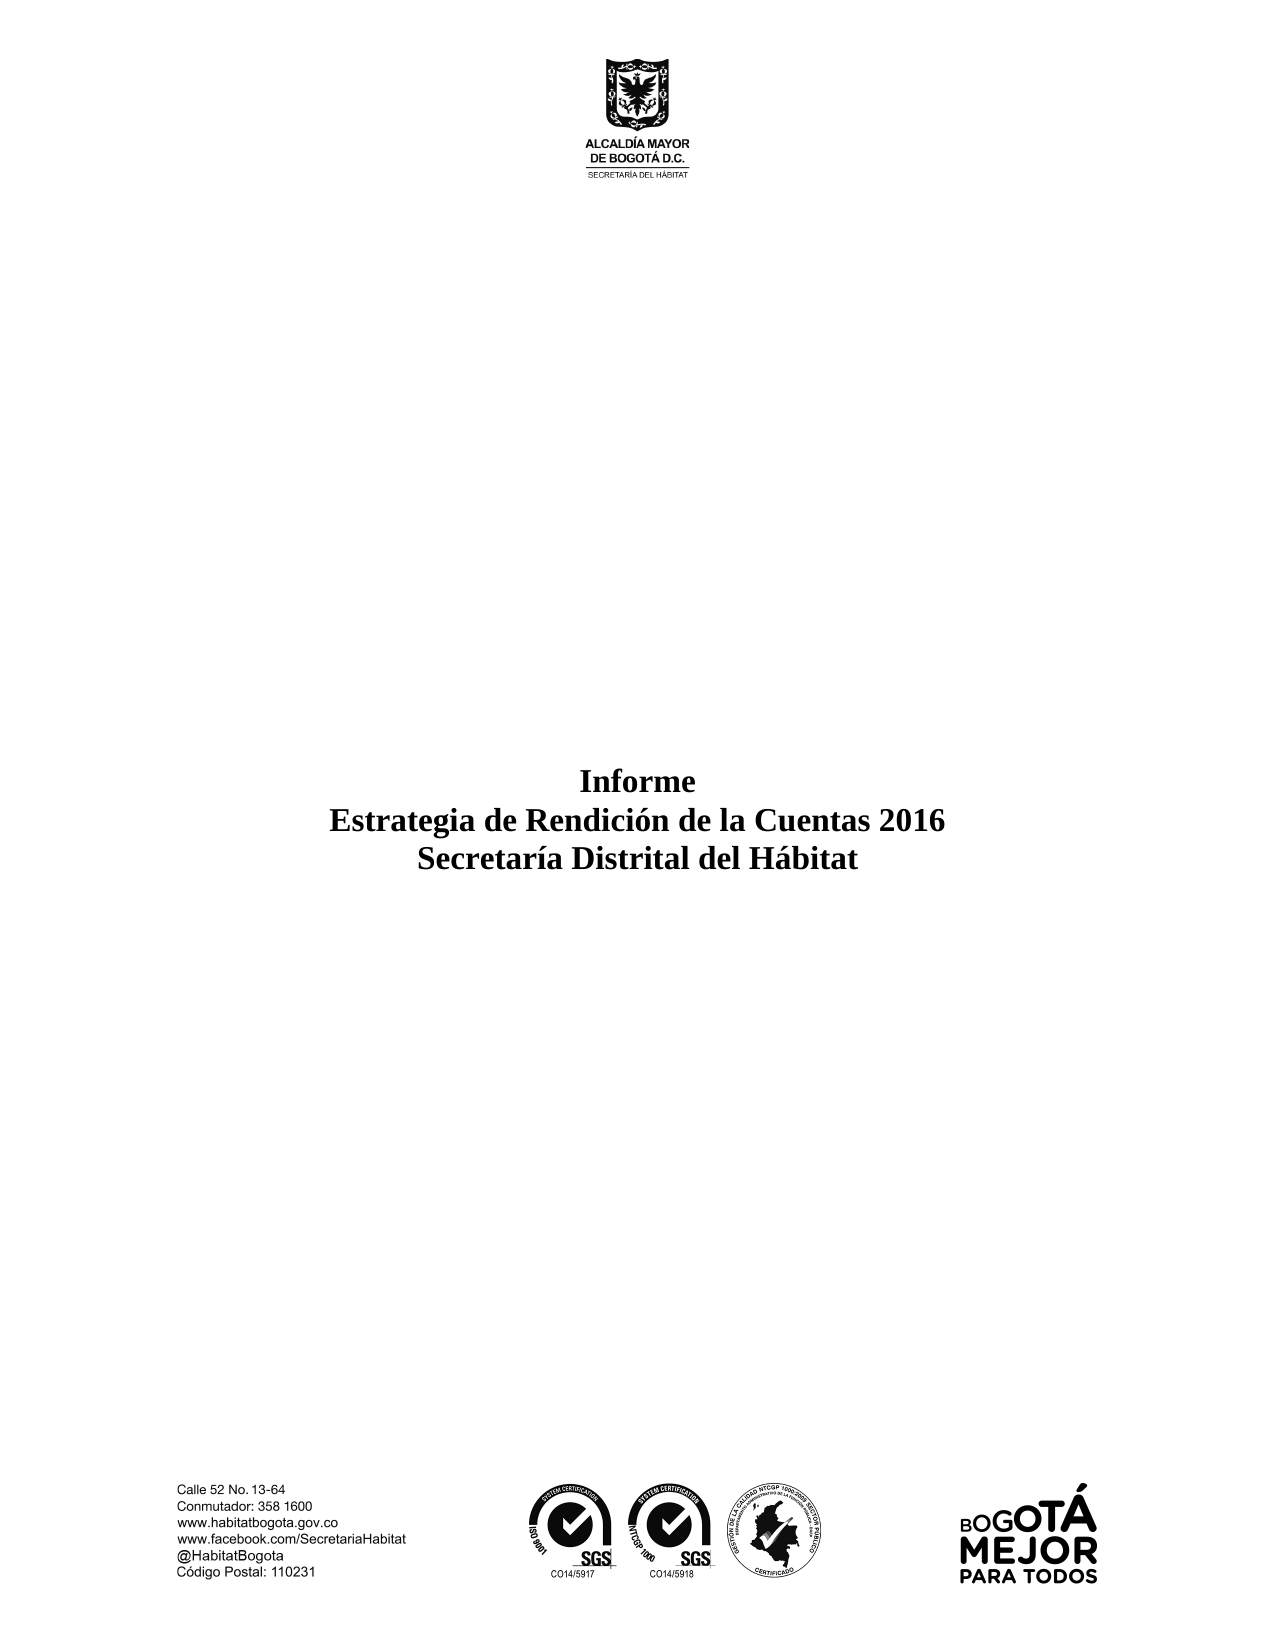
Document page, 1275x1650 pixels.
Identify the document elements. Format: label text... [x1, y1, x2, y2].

text Estrategia de Rendición de la Cuentas 2016 [177, 800, 1098, 838]
text Secretaría Distrital del Hábitat [177, 838, 1098, 877]
picture [585, 59, 690, 178]
picture [177, 1473, 1098, 1591]
text Informe [177, 762, 1098, 800]
